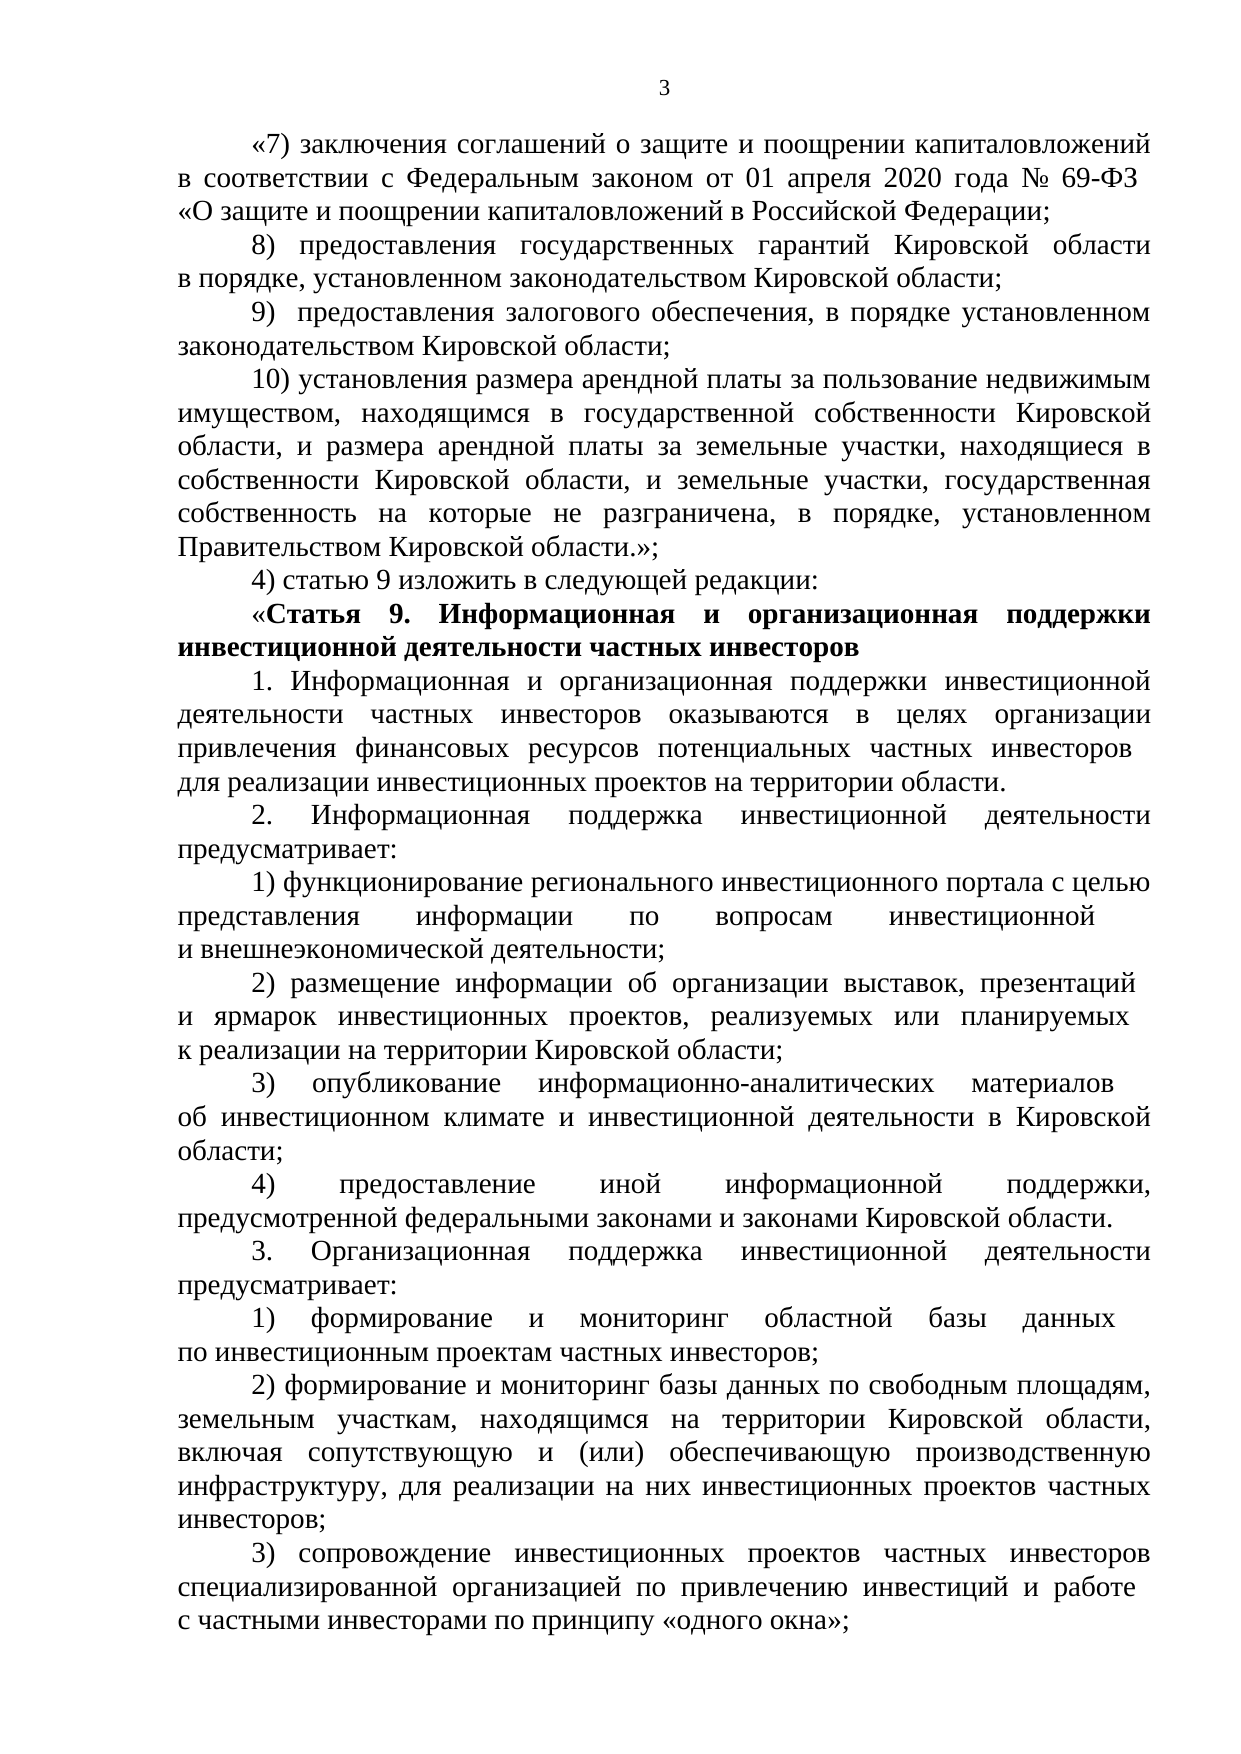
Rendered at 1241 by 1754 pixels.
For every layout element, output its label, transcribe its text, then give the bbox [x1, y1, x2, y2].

text 1. Информационная и организационная поддержки инвестиционной деятельности частных инвесторов оказываются в целях организации привлечения финансовых ресурсов потенциальных частных инвесторов для реализации инвестиционных проектов на территории области. [177, 663, 1152, 797]
text 1) функционирование регионального инвестиционного портала с целью представления информации по вопросам инвестиционной и внешнеэкономической деятельности; [177, 864, 1152, 965]
text 4) предоставление иной информационной поддержки, предусмотренной федеральными законами и законами Кировской области. [177, 1166, 1152, 1233]
text 2) формирование и мониторинг базы данных по свободным площадям, земельным участкам, находящимся на территории Кировской области, включая сопутствующую и (или) обеспечивающую производственную инфраструктуру, для реализации на них инвестиционных проектов частных инвесторов; [177, 1367, 1152, 1535]
text «Статья 9. Информационная и организационная поддержки инвестиционной деятельности частных инвесторов [177, 596, 1152, 663]
text 4) статью 9 изложить в следующей редакции: [177, 562, 1152, 596]
text «7) заключения соглашений о защите и поощрении капиталовложений в соответствии с Федеральным законом от 01 апреля 2020 года № 69-ФЗ «О защите и поощрении капиталовложений в Российской Федерации; [177, 126, 1152, 227]
text 3) сопровождение инвестиционных проектов частных инвесторов специализированной организацией по привлечению инвестиций и работе с частными инвесторами по принципу «одного окна»; [177, 1535, 1152, 1636]
text 2. Информационная поддержка инвестиционной деятельности предусматривает: [177, 797, 1152, 864]
text 10) установления размера арендной платы за пользование недвижимым имуществом, находящимся в государственной собственности Кировской области, и размера арендной платы за земельные участки, находящиеся в собственности Кировской области, и земельные участки, государственная собственность на которые не разграничена, в порядке, установленном Правительством Кировской области.»; [177, 361, 1152, 562]
text 1) формирование и мониторинг областной базы данных по инвестиционным проектам частных инвесторов; [177, 1300, 1152, 1367]
text 9) предоставления залогового обеспечения, в порядке установленном законодательством Кировской области; [177, 294, 1152, 361]
text 2) размещение информации об организации выставок, презентаций и ярмарок инвестиционных проектов, реализуемых или планируемых к реализации на территории Кировской области; [177, 965, 1152, 1066]
text 3. Организационная поддержка инвестиционной деятельности предусматривает: [177, 1233, 1152, 1300]
text 3) опубликование информационно-аналитических материалов об инвестиционном климате и инвестиционной деятельности в Кировской области; [177, 1066, 1152, 1166]
text 8) предоставления государственных гарантий Кировской области в порядке, установленном законодательством Кировской области; [177, 227, 1152, 294]
